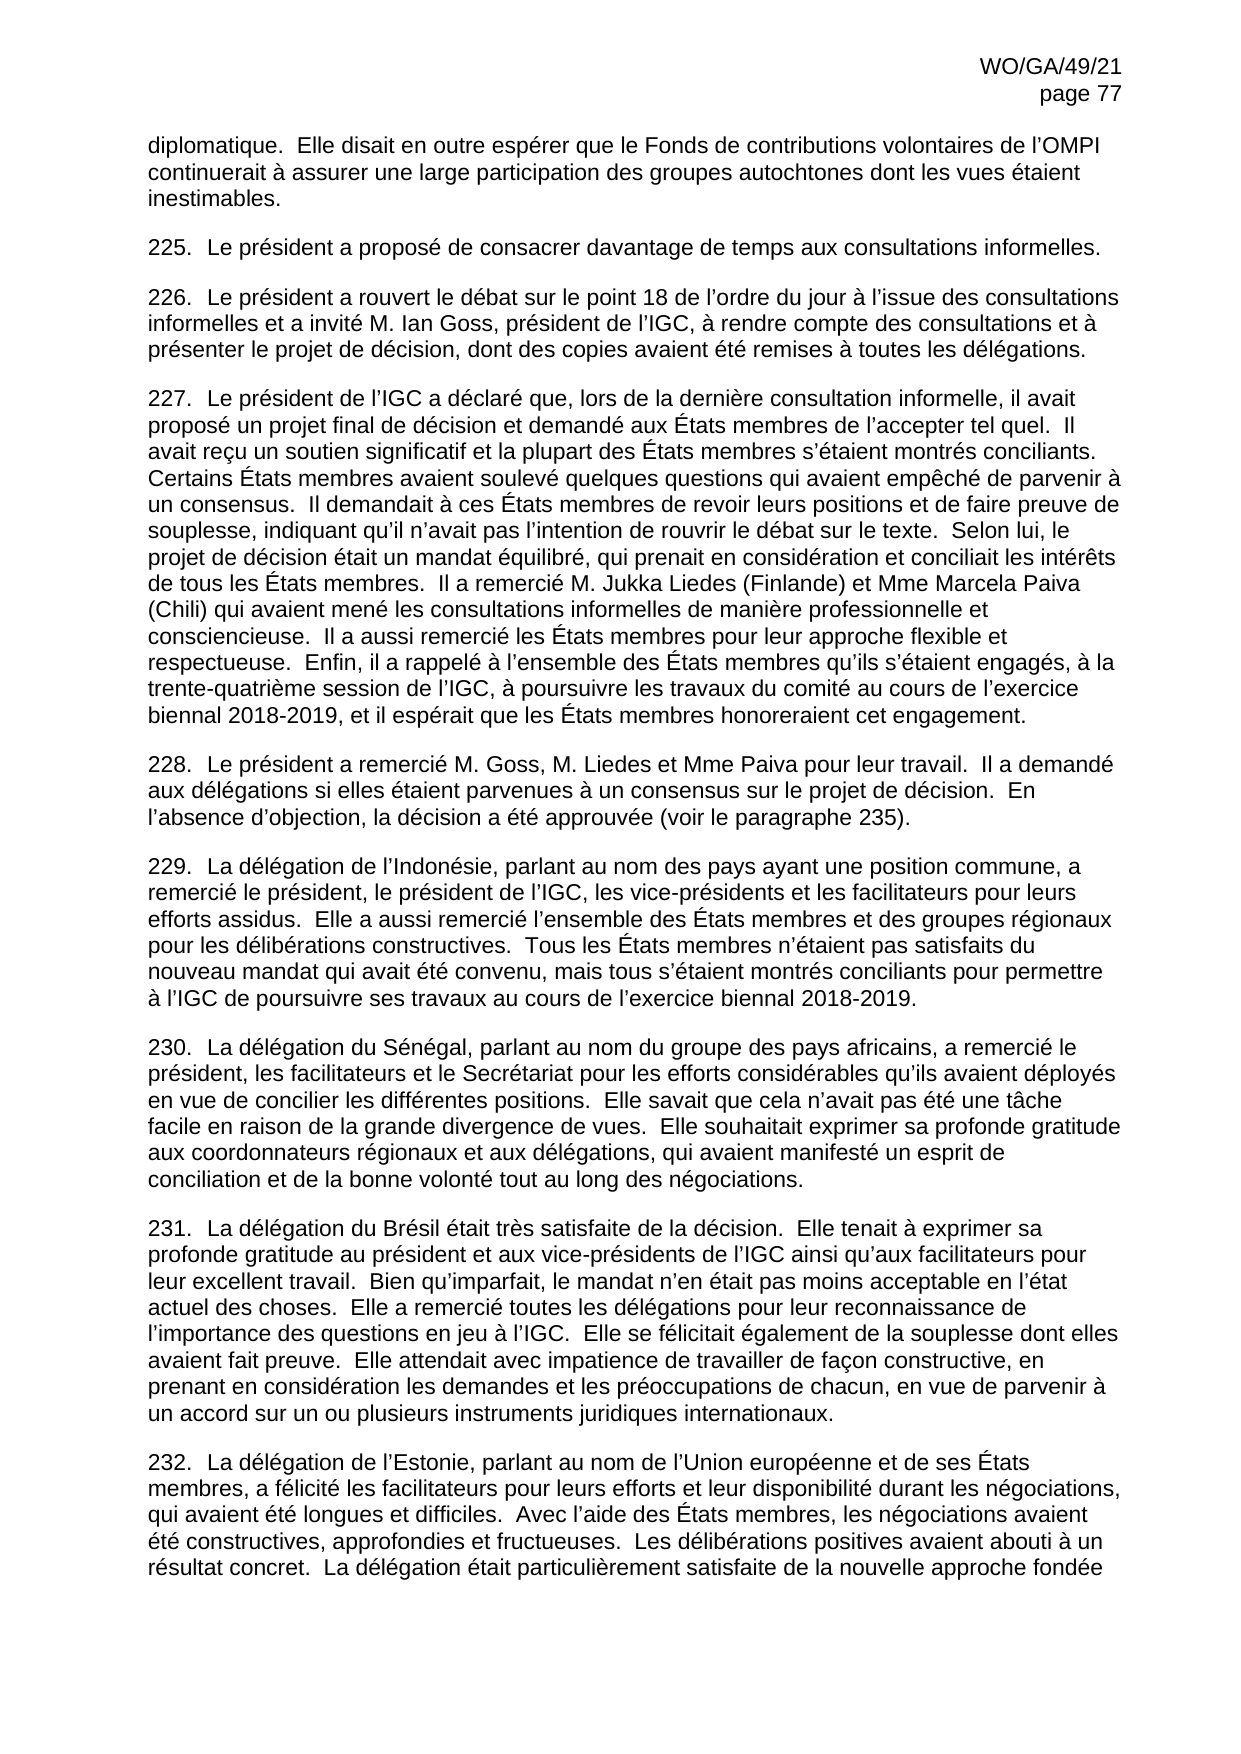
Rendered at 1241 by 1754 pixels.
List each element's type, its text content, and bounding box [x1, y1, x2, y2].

text Le président a rouvert le débat sur le point 18 de l’ordre du jour à l’issue des consultations informelles et a invité M. Ian Goss, président de l’IGC, à rendre compte des consultations et à présenter le projet de décision, dont des copies avaient été remises à toutes les délégations. [148, 283, 1122, 362]
text Le président a proposé de consacrer davantage de temps aux consultations informelles. [148, 234, 1122, 261]
text La délégation du Brésil était très satisfaite de la décision. Elle tenait à exprimer sa profonde gratitude au président et aux vice-présidents de l’IGC ainsi qu’aux facilitateurs pour leur excellent travail. Bien qu’imparfait, le mandat n’en était pas moins acceptable en l’état actuel des choses. Elle a remercié toutes les délégations pour leur reconnaissance de l’importance des questions en jeu à l’IGC. Elle se félicitait également de la souplesse dont elles avaient fait preuve. Elle attendait avec impatience de travailler de façon constructive, en prenant en considération les demandes et les préoccupations de chacun, en vue de parvenir à un accord sur un ou plusieurs instruments juridiques internationaux. [148, 1215, 1122, 1426]
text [148, 132, 1122, 211]
text La délégation de l’Indonésie, parlant au nom des pays ayant une position commune, a remercié le président, le président de l’IGC, les vice-présidents et les facilitateurs pour leurs efforts assidus. Elle a aussi remercié l’ensemble des États membres et des groupes régionaux pour les délibérations constructives. Tous les États membres n’étaient pas satisfaits du nouveau mandat qui avait été convenu, mais tous s’étaient montrés conciliants pour permettre à l’IGC de poursuivre ses travaux au cours de l’exercice biennal 2018-2019. [148, 853, 1122, 1011]
text La délégation du Sénégal, parlant au nom du groupe des pays africains, a remercié le président, les facilitateurs et le Secrétariat pour les efforts considérables qu’ils avaient déployés en vue de concilier les différentes positions. Elle savait que cela n’avait pas été une tâche facile en raison de la grande divergence de vues. Elle souhaitait exprimer sa profonde gratitude aux coordonnateurs régionaux et aux délégations, qui avaient manifesté un esprit de conciliation et de la bonne volonté tout au long des négociations. [148, 1034, 1122, 1192]
text Le président a remercié M. Goss, M. Liedes et Mme Paiva pour leur travail. Il a demandé aux délégations si elles étaient parvenues à un consensus sur le projet de décision. En l’absence d’objection, la décision a été approuvée (voir le paragraphe 235). [148, 751, 1122, 830]
text Le président de l’IGC a déclaré que, lors de la dernière consultation informelle, il avait proposé un projet final de décision et demandé aux États membres de l’accepter tel quel. Il avait reçu un soutien significatif et la plupart des États membres s’étaient montrés conciliants. Certains États membres avaient soulevé quelques questions qui avaient empêché de parvenir à un consensus. Il demandait à ces États membres de revoir leurs positions et de faire preuve de souplesse, indiquant qu’il n’avait pas l’intention de rouvrir le débat sur le texte. Selon lui, le projet de décision était un mandat équilibré, qui prenait en considération et conciliait les intérêts de tous les États membres. Il a remercié M. Jukka Liedes (Finlande) et Mme Marcela Paiva (Chili) qui avaient mené les consultations informelles de manière professionnelle et consciencieuse. Il a aussi remercié les États membres pour leur approche flexible et respectueuse. Enfin, il a rappelé à l’ensemble des États membres qu’ils s’étaient engagés, à la trente-quatrième session de l’IGC, à poursuivre les travaux du comité au cours de l’exercice biennal 2018-2019, et il espérait que les États membres honoreraient cet engagement. [148, 385, 1122, 728]
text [148, 1449, 1122, 1581]
